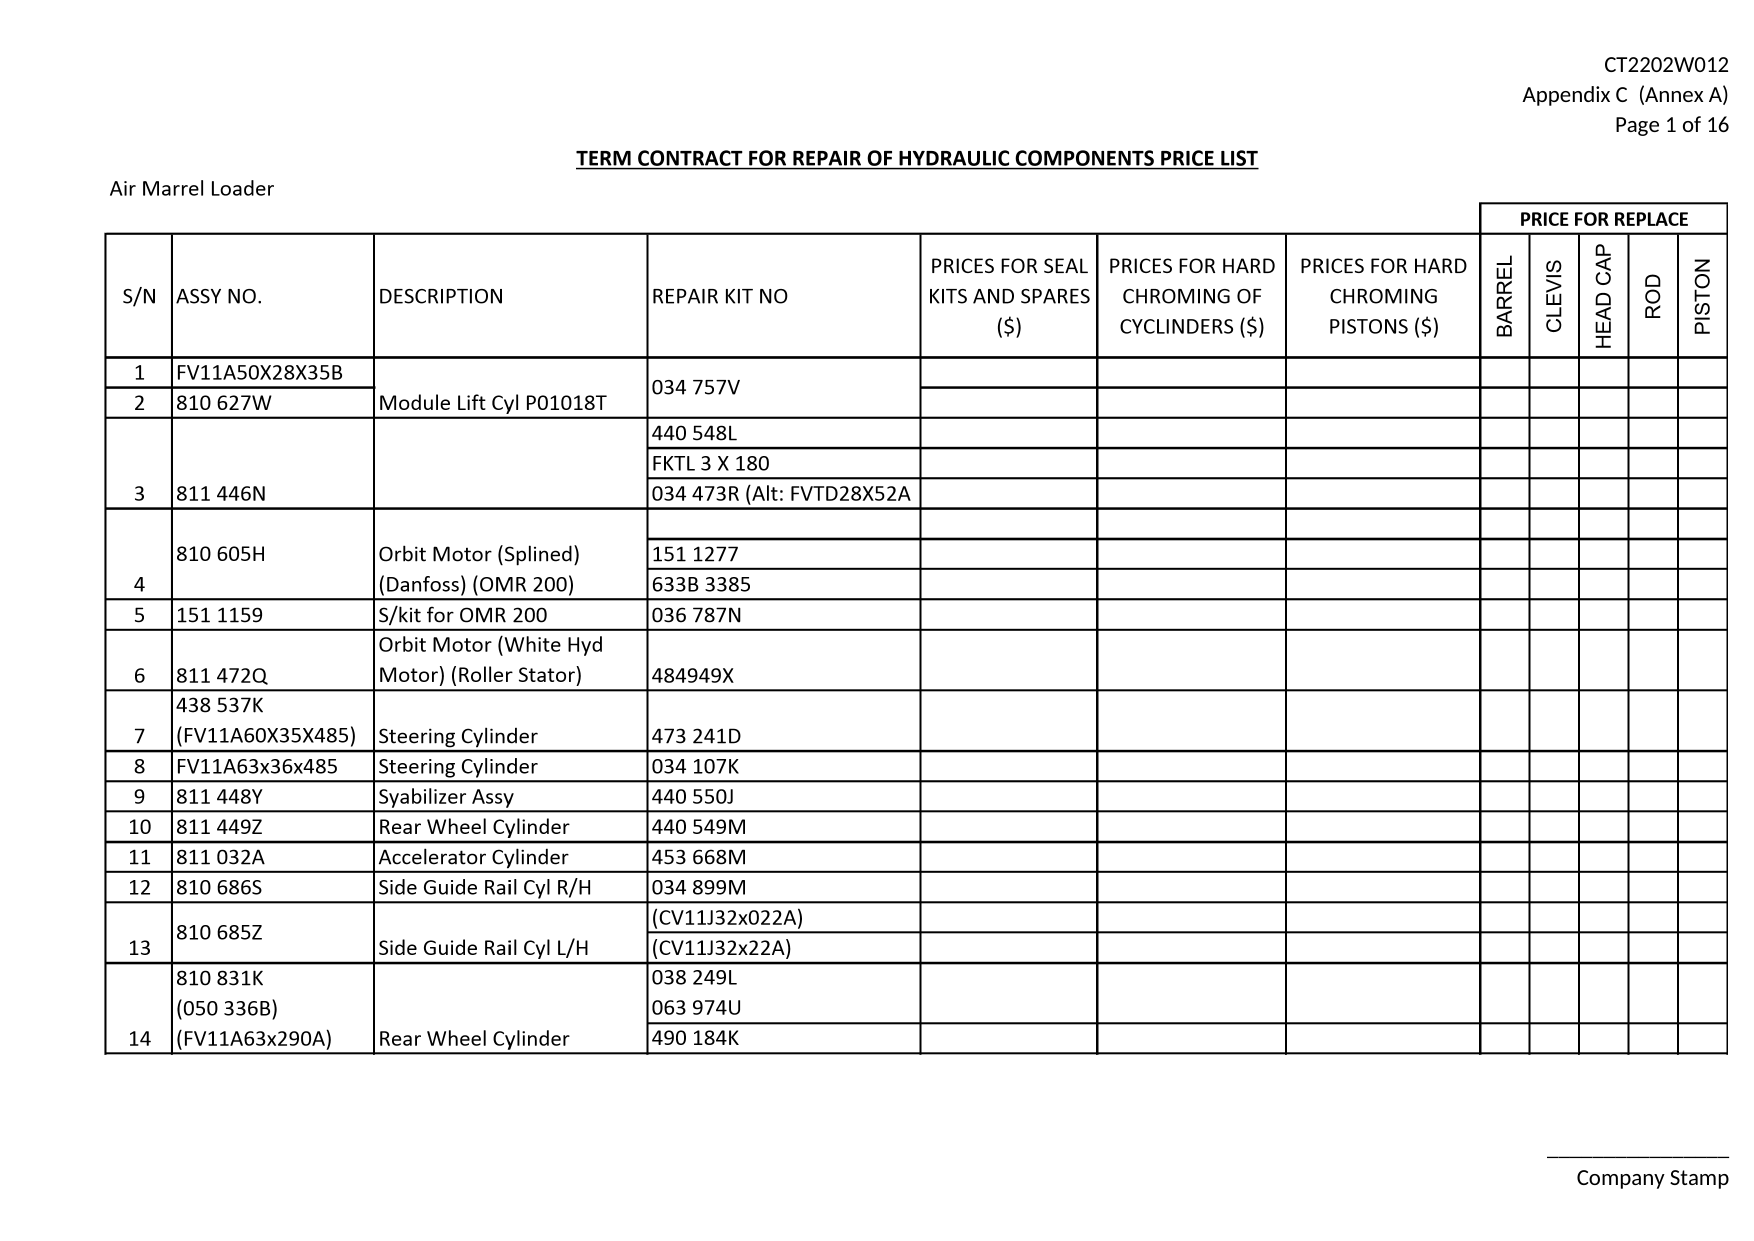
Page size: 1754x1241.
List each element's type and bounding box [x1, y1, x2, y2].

picture [103, 150, 1728, 1055]
